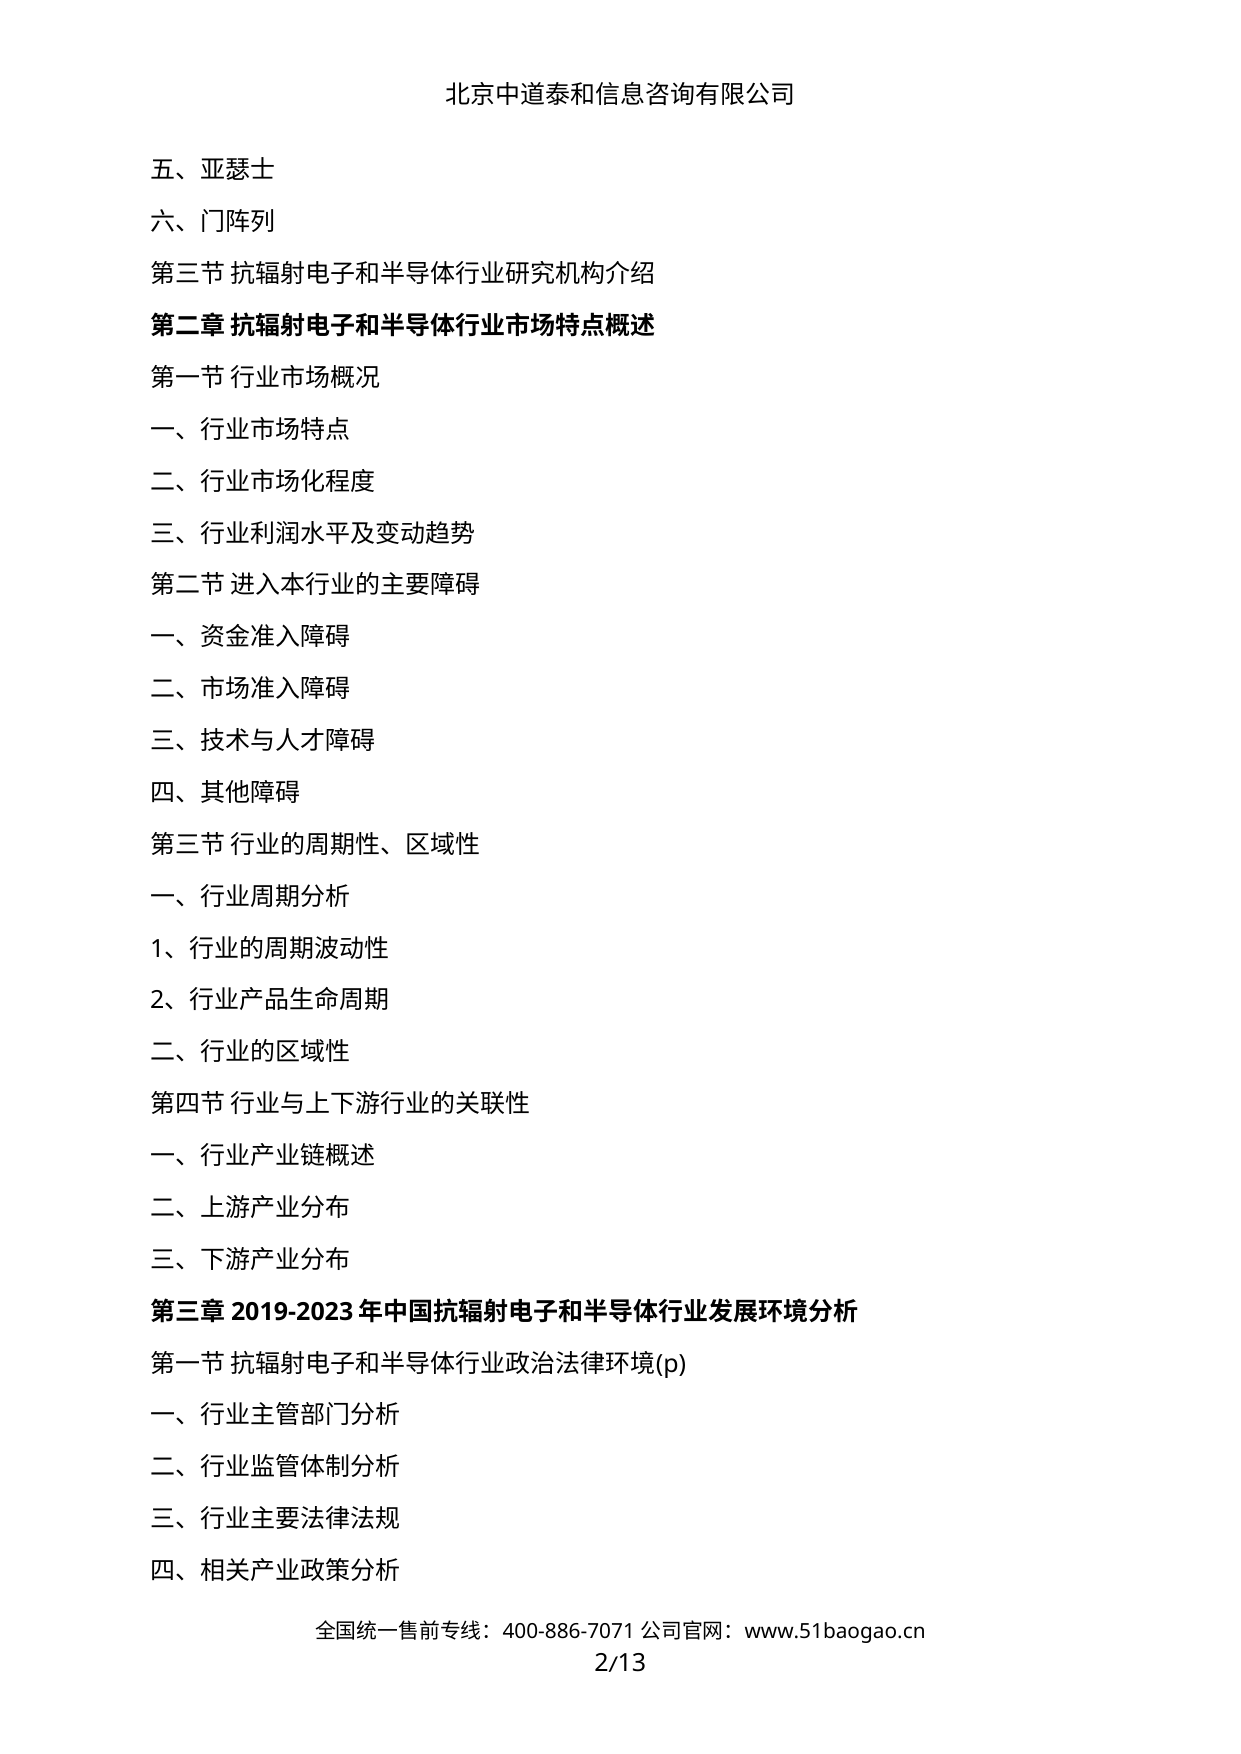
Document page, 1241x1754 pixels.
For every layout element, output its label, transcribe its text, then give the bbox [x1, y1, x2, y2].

text 二、行业监管体制分析 [150, 1447, 1090, 1483]
text 一、资金准入障碍 [150, 617, 1090, 653]
text 第三章 2019-2023年中国抗辐射电子和半导体行业发展环境分析 [150, 1291, 1090, 1327]
text 三、技术与人才障碍 [150, 721, 1090, 757]
text 四、其他障碍 [150, 772, 1090, 809]
text 三、行业利润水平及变动趋势 [150, 513, 1090, 549]
text 第二节 进入本行业的主要障碍 [150, 565, 1090, 601]
text 六、门阵列 [150, 202, 1090, 238]
text 一、行业主管部门分析 [150, 1395, 1090, 1431]
text 三、行业主要法律法规 [150, 1499, 1090, 1535]
text 一、行业市场特点 [150, 409, 1090, 446]
text 一、行业产业链概述 [150, 1136, 1090, 1172]
text 第三节 抗辐射电子和半导体行业研究机构介绍 [150, 254, 1090, 290]
text 二、上游产业分布 [150, 1187, 1090, 1224]
text 2、行业产品生命周期 [150, 980, 1090, 1016]
text 二、行业市场化程度 [150, 461, 1090, 497]
text 二、行业的区域性 [150, 1032, 1090, 1068]
text 1、行业的周期波动性 [150, 928, 1090, 964]
text 四、相关产业政策分析 [150, 1551, 1090, 1587]
text 第三节 行业的周期性、区域性 [150, 824, 1090, 861]
text 第一节 抗辐射电子和半导体行业政治法律环境(p) [150, 1343, 1090, 1379]
text 二、市场准入障碍 [150, 669, 1090, 705]
text 三、下游产业分布 [150, 1239, 1090, 1276]
text 一、行业周期分析 [150, 876, 1090, 912]
text 第四节 行业与上下游行业的关联性 [150, 1084, 1090, 1120]
text 第二章 抗辐射电子和半导体行业市场特点概述 [150, 306, 1090, 342]
text 五、亚瑟士 [150, 150, 1090, 186]
text 第一节 行业市场概况 [150, 357, 1090, 394]
